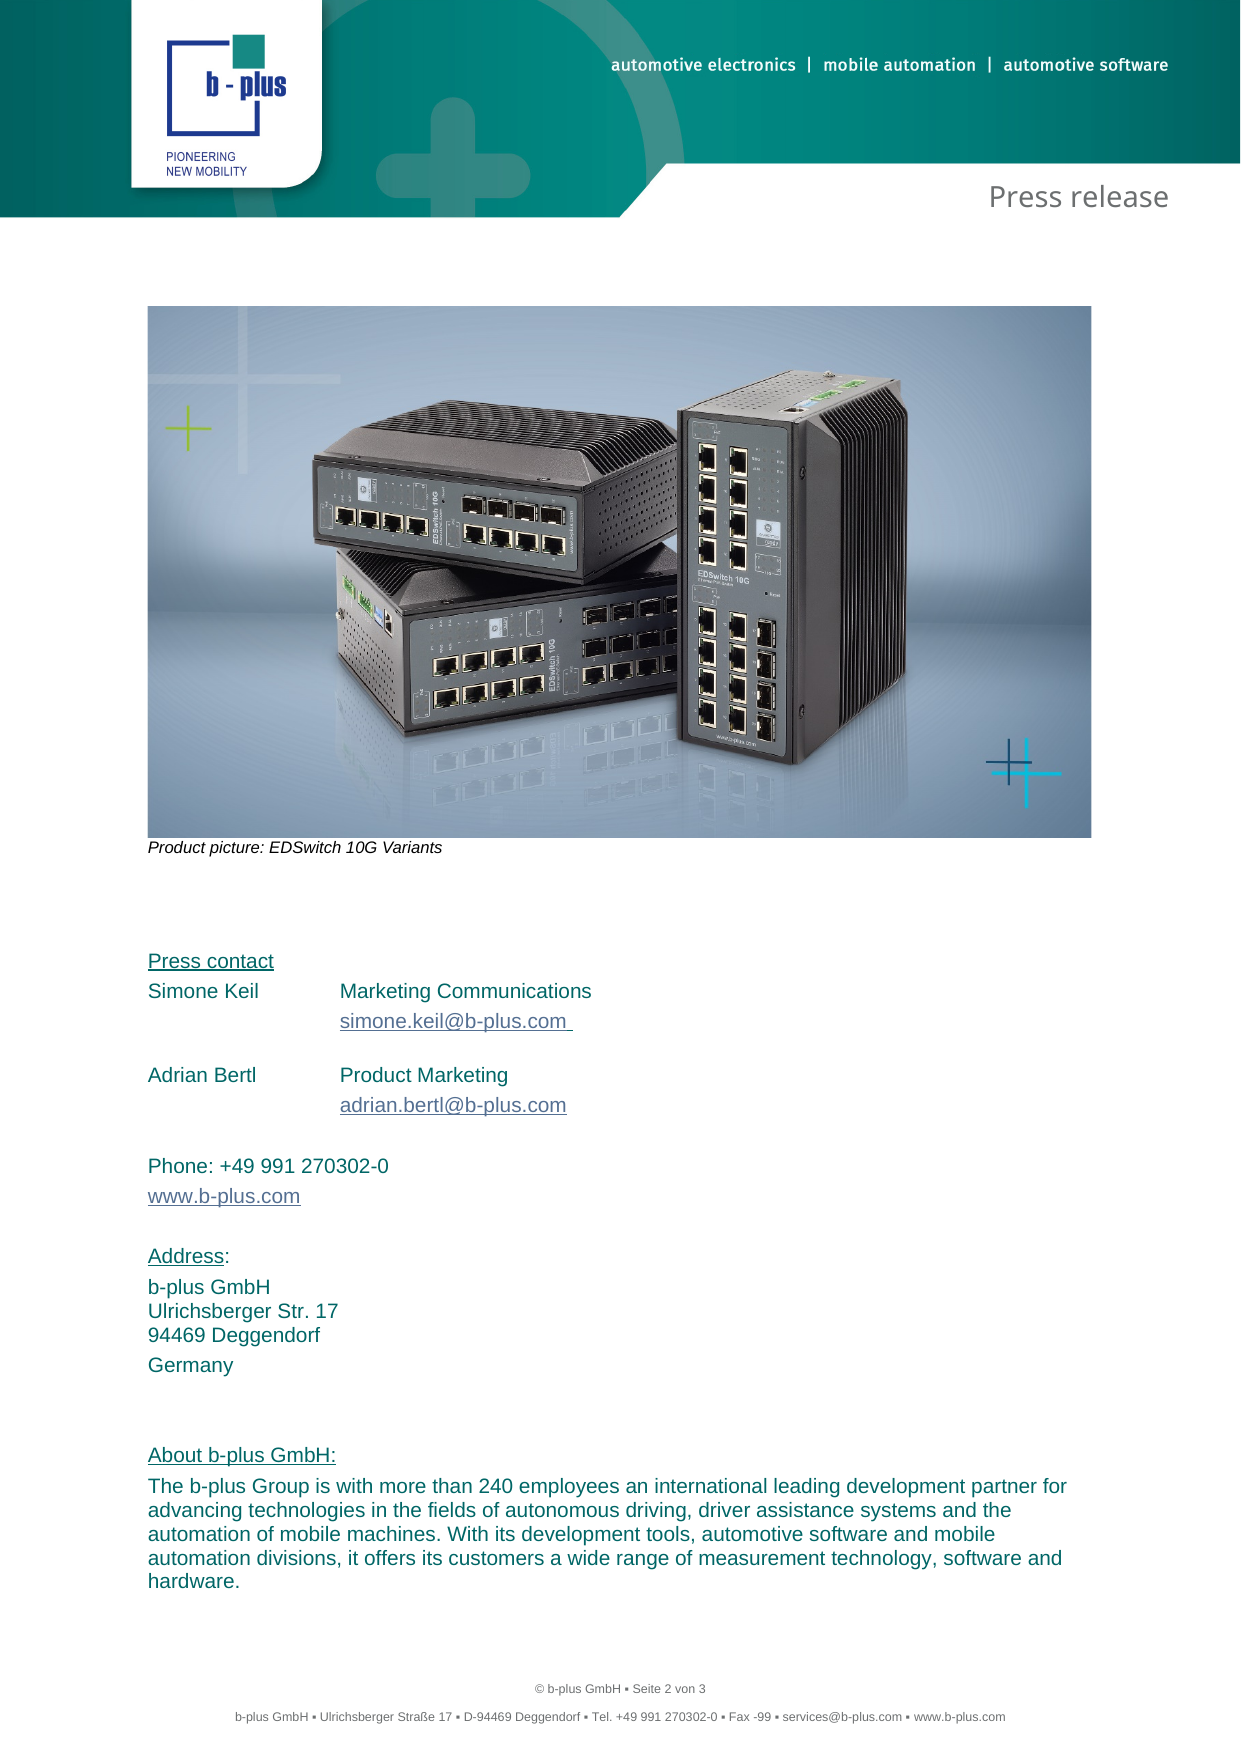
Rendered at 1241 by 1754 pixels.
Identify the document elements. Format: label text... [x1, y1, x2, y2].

text www.b-plus.com [148, 1184, 1093, 1208]
text b-plus GmbH Ulrichsberger Str. 17 94469 Deggendorf [148, 1274, 1093, 1346]
text Address: [148, 1244, 1093, 1268]
picture [0, 0, 1241, 219]
picture [147, 306, 1092, 838]
text Adrian Bertl Product Marketing [148, 1039, 1093, 1087]
text Phone: +49 991 270302-0 [148, 1154, 1093, 1178]
text simone.keil@b-plus.com [148, 1009, 1093, 1033]
text Press contact [148, 948, 1093, 972]
text The b-plus Group is with more than 240 employees an international leading development partner for advancing technologies in the fields of autonomous driving, driver assistance systems and the automation of mobile machines. With its development tools, automotive software and mobile automation divisions, it offers its customers a wide range of measurement technology, software and hardware. [148, 1473, 1093, 1593]
text Simone Keil Marketing Communications [148, 979, 1093, 1003]
text About b-plus GmbH: [148, 1443, 1093, 1467]
text Germany [148, 1353, 1093, 1377]
text adrian.bertl@b-plus.com [148, 1093, 1093, 1117]
